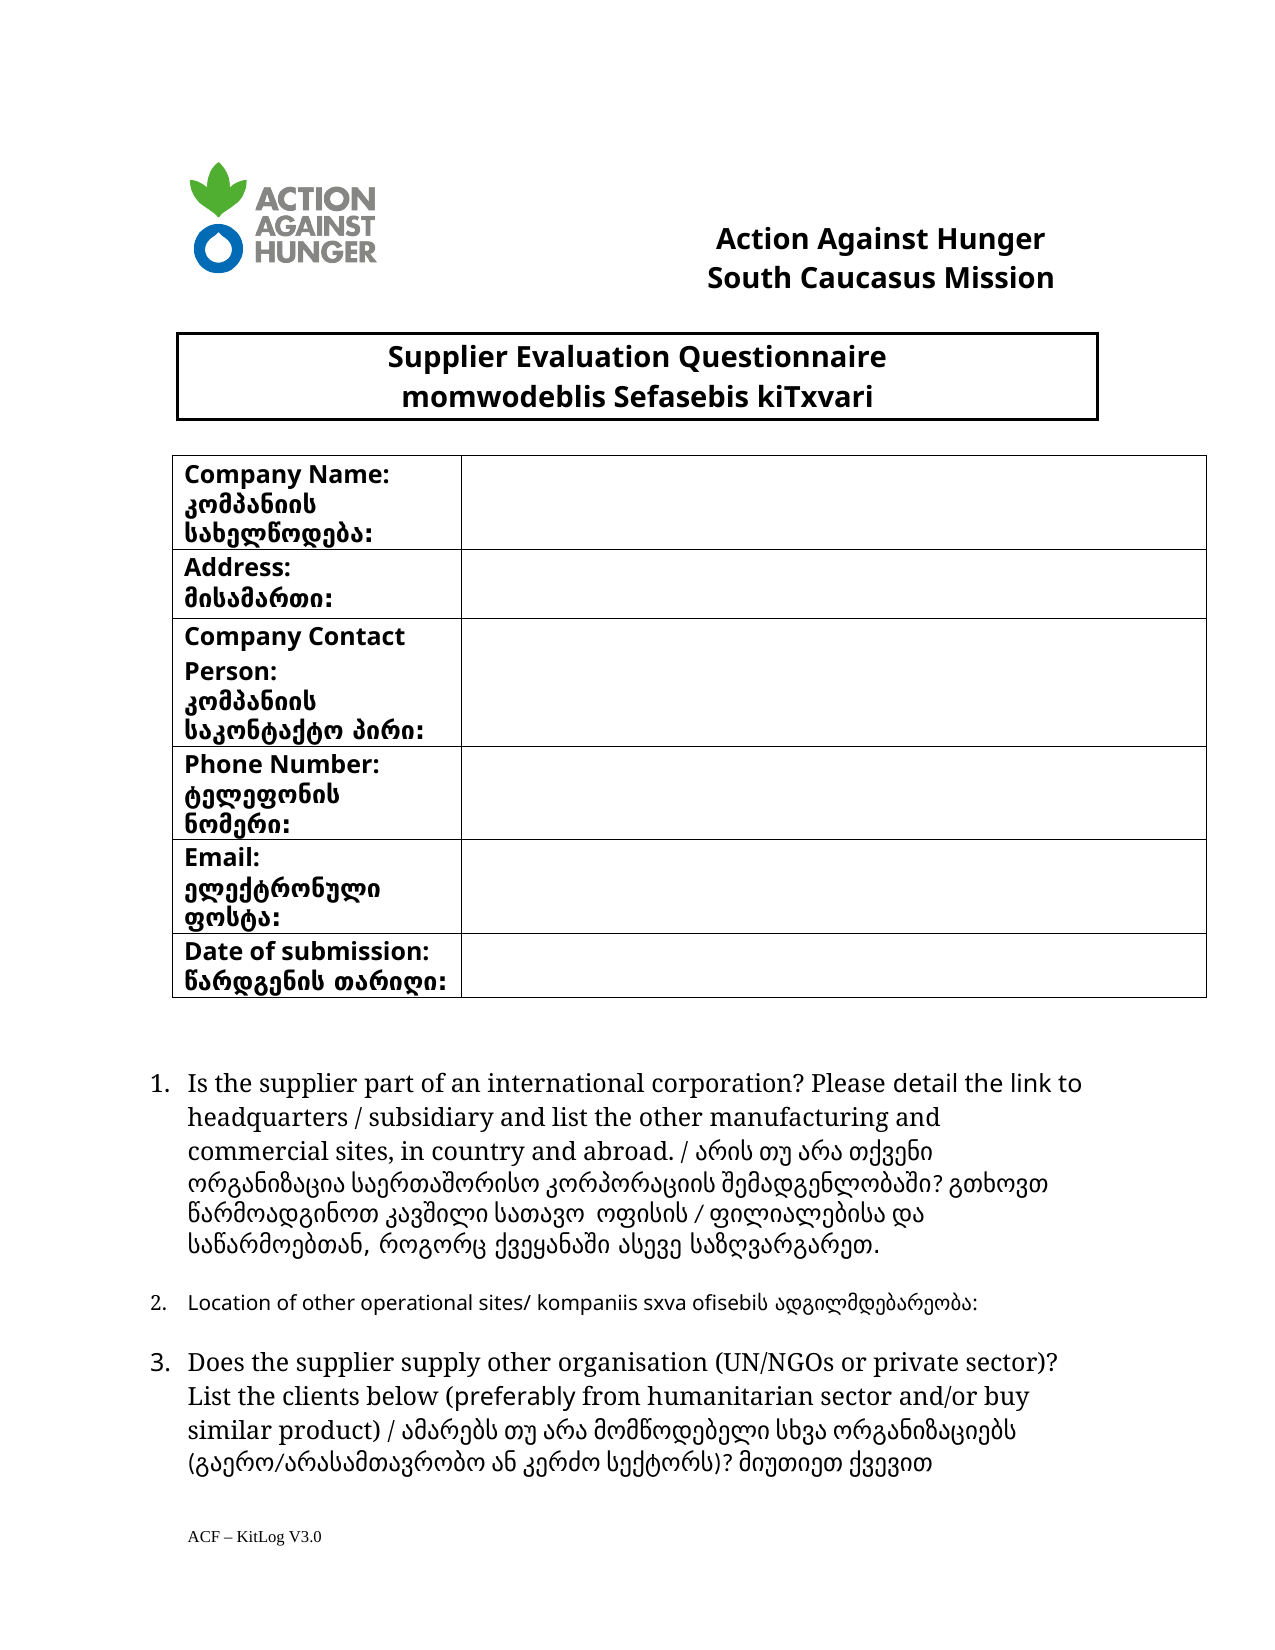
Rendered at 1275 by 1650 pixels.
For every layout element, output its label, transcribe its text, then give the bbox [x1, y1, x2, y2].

table_cell [462, 550, 1206, 618]
table_header Company Name: კომპანიის სახელწოდება: [173, 456, 461, 549]
table_cell [462, 934, 1206, 997]
picture [187, 150, 380, 286]
table_cell [462, 840, 1206, 932]
table_cell Email: ელექტრონული ფოსტა: [173, 840, 461, 932]
table_cell [462, 747, 1206, 839]
list Is the supplier part of an international corporation? Please detail the link to headquarters / subsidiary and list the other manufacturing and commercial sites, in country and abroad. / არის თუ არა თქვენი ორგანიზაცია საერთაშორისო კორპორაციის შემადგენლობაში? გთხოვთ წარმოადგინოთ კავშილი სათავო ოფისის / ფილიალებისა და საწარმოებთან, როგორც ქვეყანაში ასევე საზღვარგარეთ. [150, 1066, 1087, 1259]
table_cell Address: მისამართი: [173, 550, 461, 618]
text South Caucasus Mission [674, 258, 1087, 297]
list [150, 1345, 1087, 1478]
table_cell Date of submission: წარდგენის თარიღი: [173, 934, 461, 997]
text Action Against Hunger [674, 218, 1087, 258]
text Supplier Evaluation Questionnaire [179, 335, 1096, 371]
list Location of other operational sites/ kompaniis sxva ofisebiს ადგილმდებარეობა: [150, 1288, 1087, 1316]
table_cell [462, 619, 1206, 746]
table_cell Company Contact Person: კომპანიის საკონტაქტო პირი: [173, 619, 461, 746]
text momwodeblis Sefasebis kiTxvari [179, 371, 1096, 418]
table_cell Phone Number: ტელეფონის ნომერი: [173, 747, 461, 839]
table_header [462, 456, 1206, 549]
